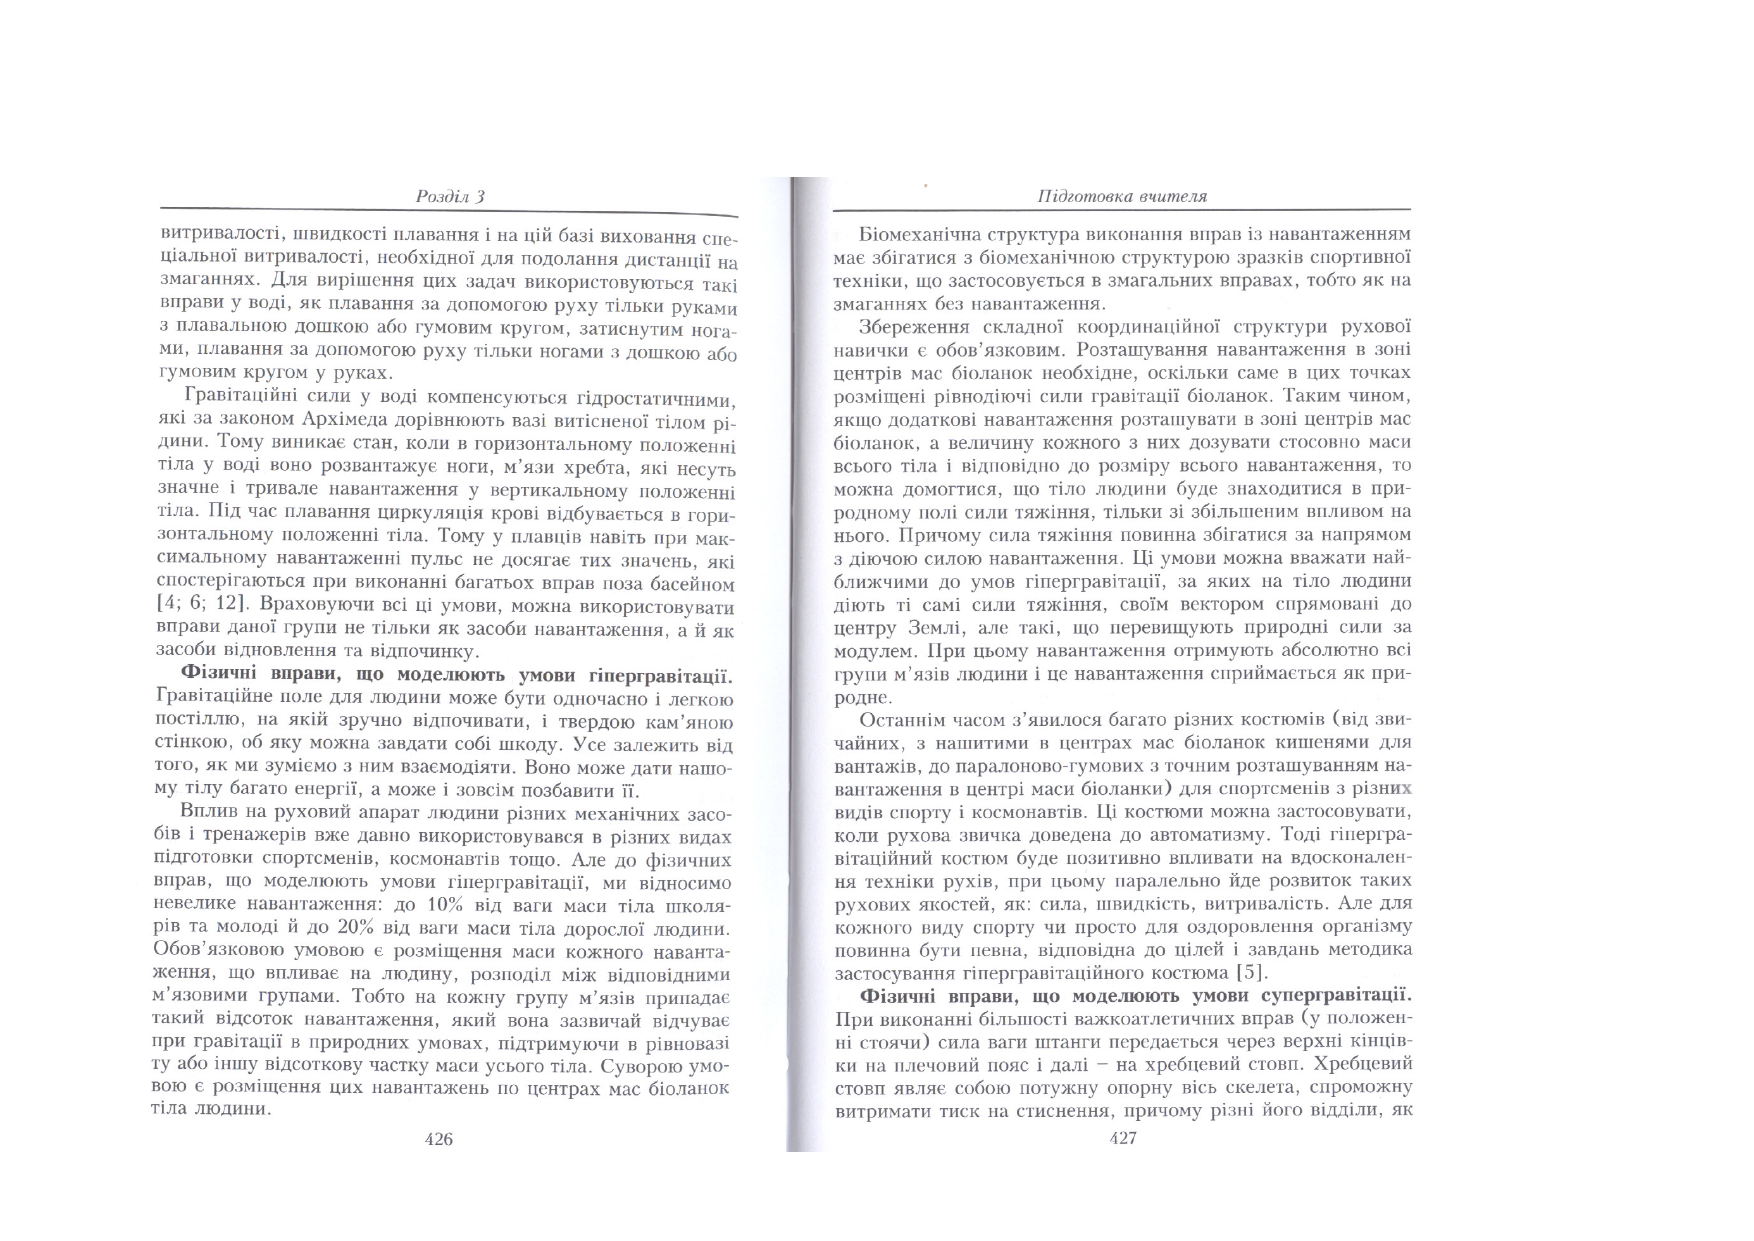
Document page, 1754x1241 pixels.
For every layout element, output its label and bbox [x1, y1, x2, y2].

picture [118, 177, 1458, 1152]
